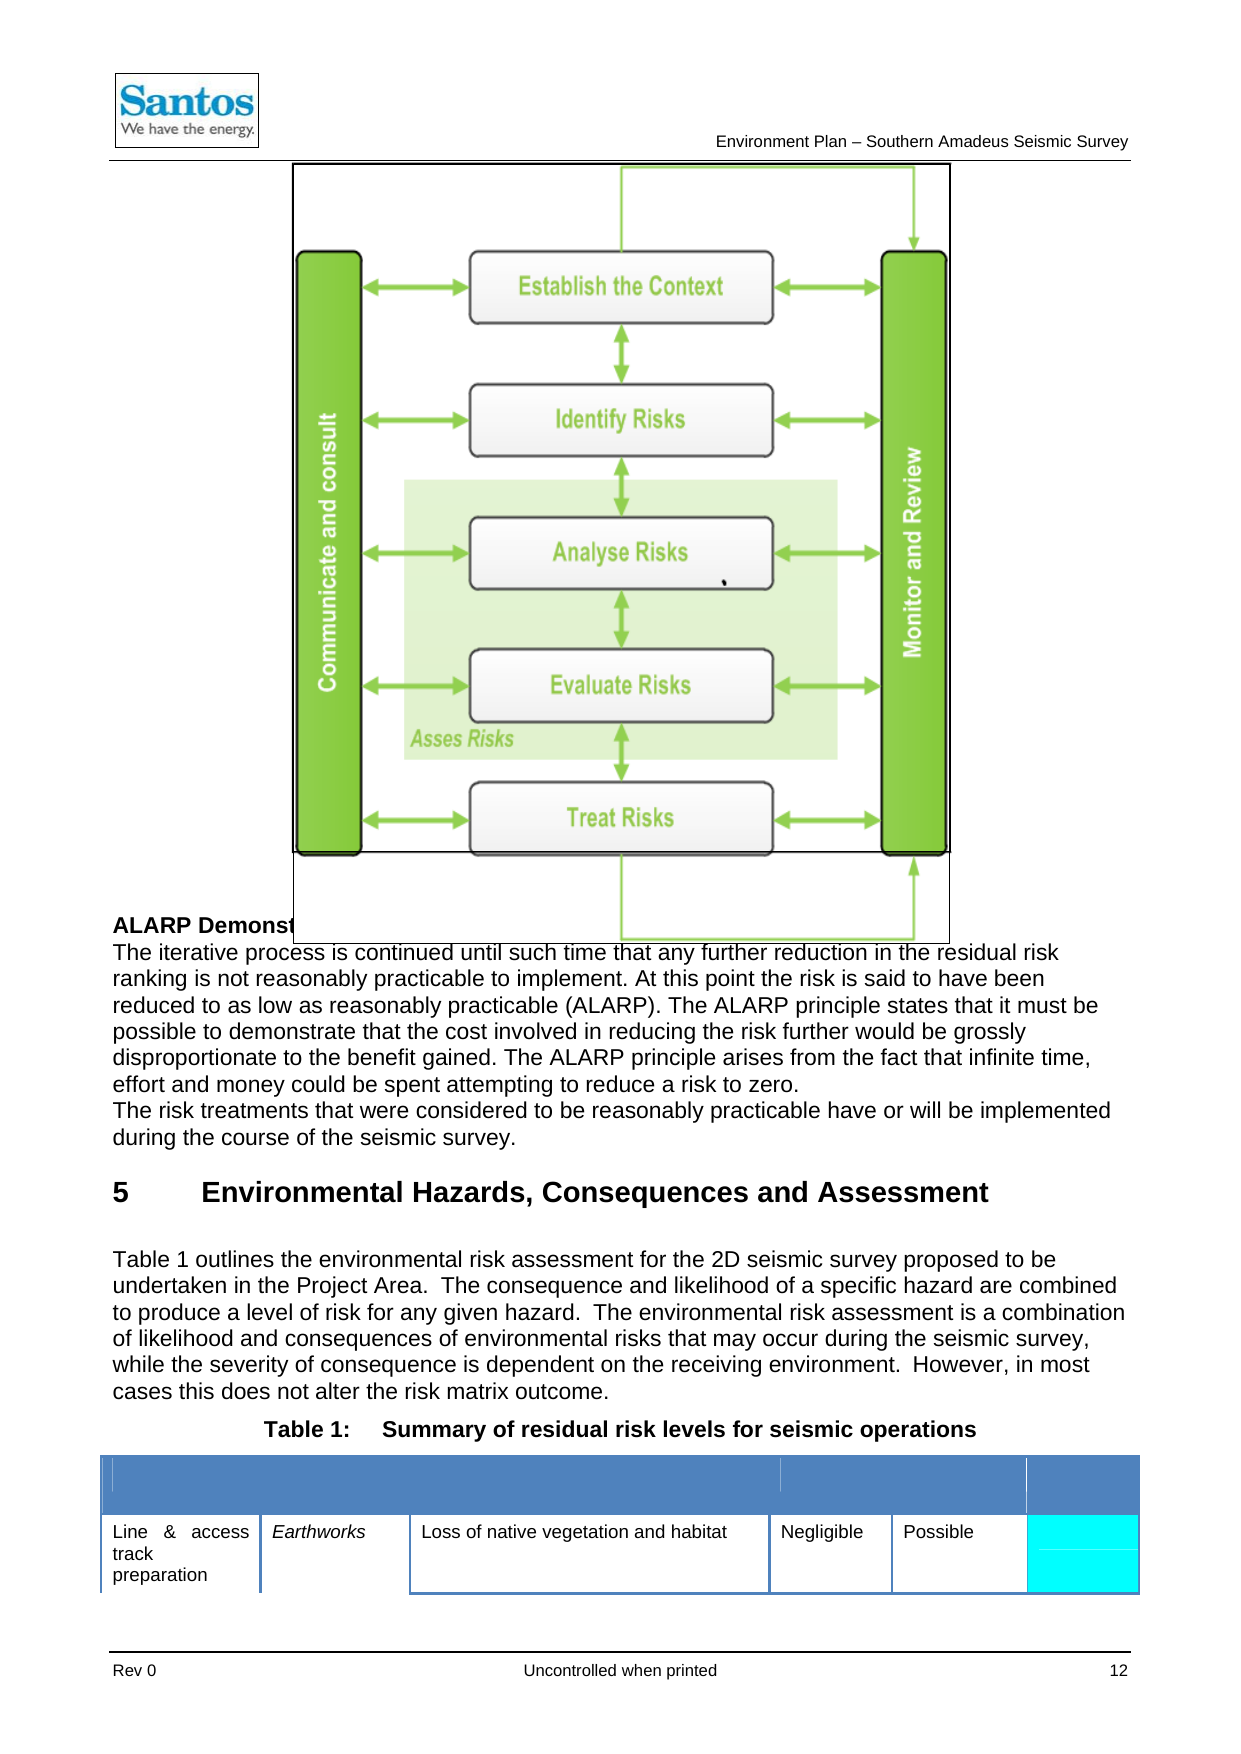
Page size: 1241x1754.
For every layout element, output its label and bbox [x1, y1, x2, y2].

picture [116, 74, 258, 147]
picture [294, 165, 949, 851]
picture [294, 854, 949, 943]
